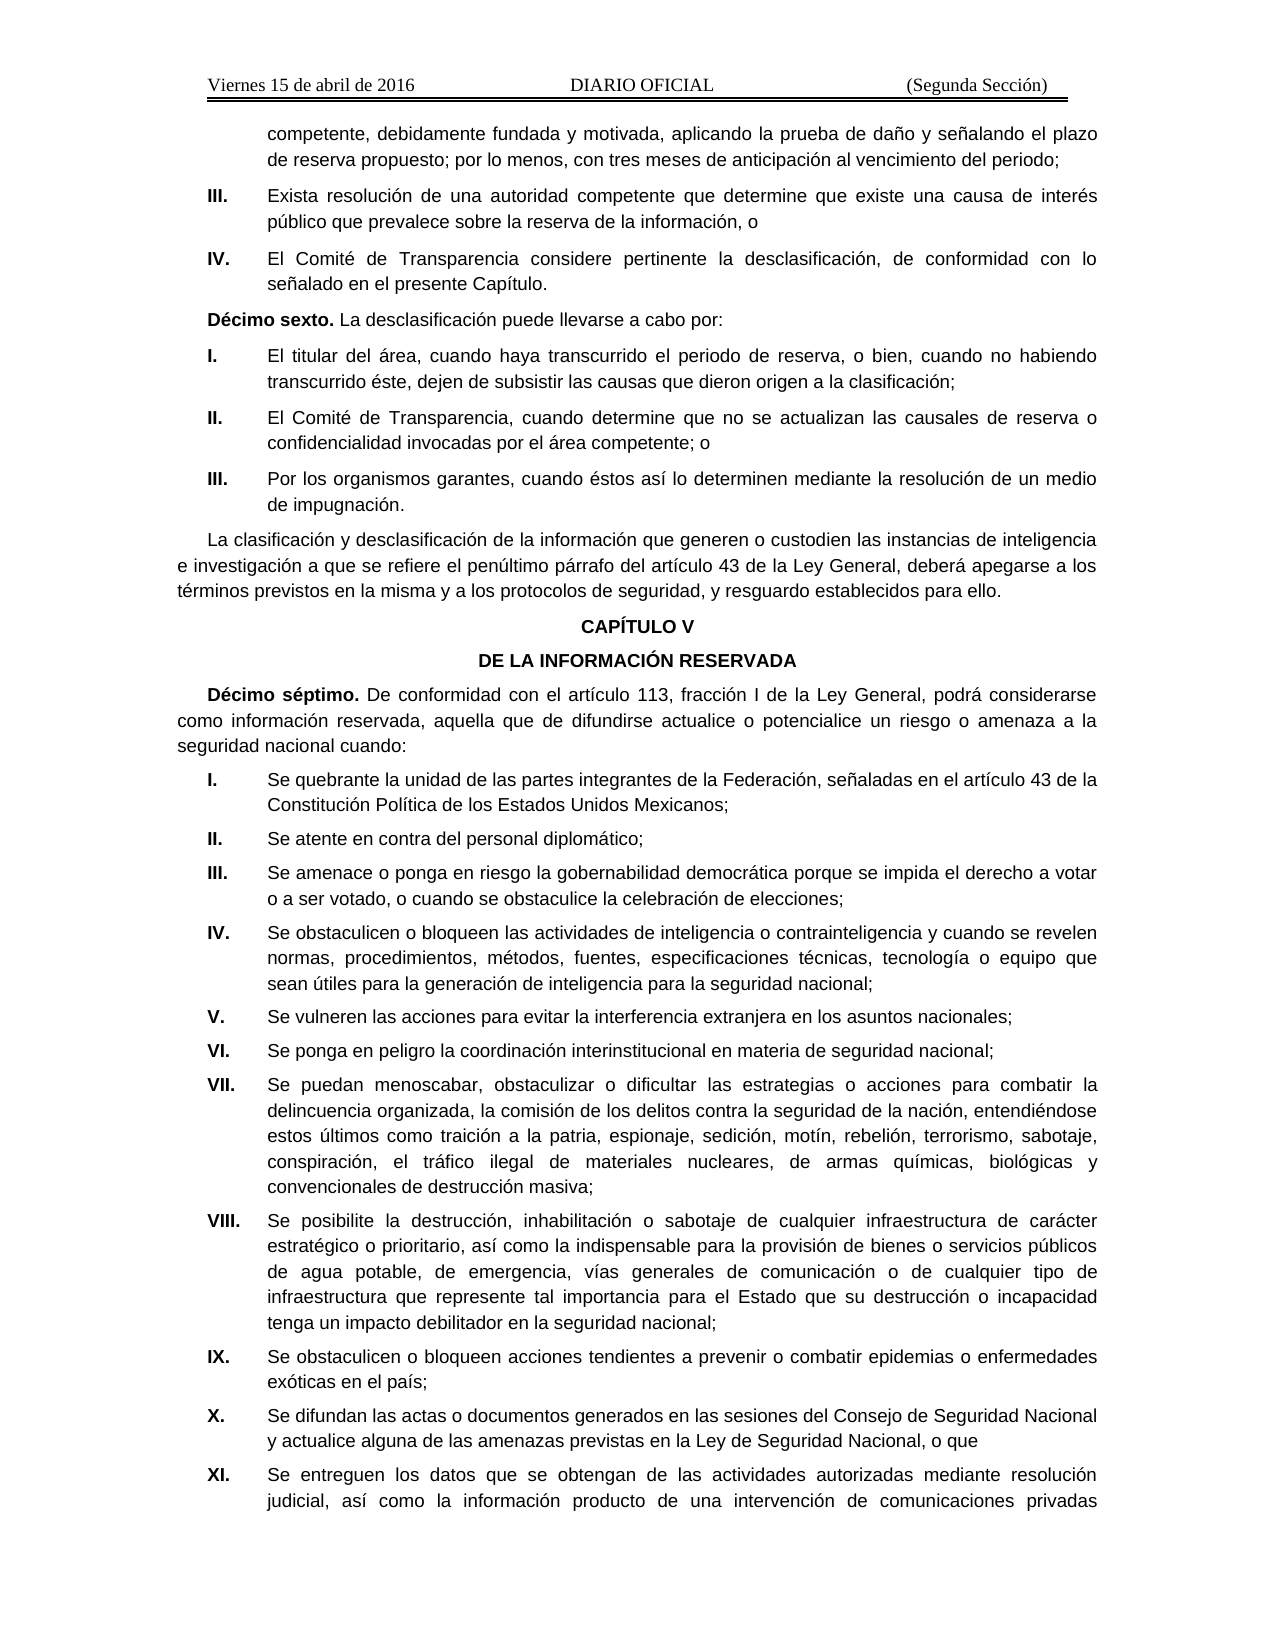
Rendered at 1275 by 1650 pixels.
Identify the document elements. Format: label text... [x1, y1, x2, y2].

text VIII. Se posibilite la destrucción, inhabilitación o sabotaje de cualquier infraestructura de carácter estratégico o prioritario, así como la indispensable para la provisión de bienes o servicios públicos de agua potable, de emergencia, vías generales de comunicación o de cualquier tipo de infraestructura que represente tal importancia para el Estado que su destrucción o incapacidad tenga un impacto debilitador en la seguridad nacional; [207, 1207, 1098, 1334]
text III. Se amenace o ponga en riesgo la gobernabilidad democrática porque se impida el derecho a votar o a ser votado, o cuando se obstaculice la celebración de elecciones; [207, 859, 1098, 910]
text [207, 1461, 1098, 1512]
text II. Se atente en contra del personal diplomático; [207, 825, 1098, 851]
text III. Por los organismos garantes, cuando éstos así lo determinen mediante la resolución de un medio de impugnación. [207, 465, 1098, 516]
text III. Exista resolución de una autoridad competente que determine que existe una causa de interés público que prevalece sobre la reserva de la información, o [207, 182, 1098, 234]
text X. Se difundan las actas o documentos generados en las sesiones del Consejo de Seguridad Nacional y actualice alguna de las amenazas previstas en de Seguridad Nacional, o que [207, 1402, 1098, 1453]
text CAPÍTULO V [177, 613, 1098, 639]
text IX. Se obstaculicen o bloqueen acciones tendientes a prevenir o combatir epidemias o enfermedades exóticas en el país; [207, 1343, 1098, 1393]
text Décimo sexto. La desclasificación puede llevarse a cabo por: [177, 307, 1098, 332]
text IV. El Comité de Transparencia considere pertinente la desclasificación, de conformidad con lo señalado en el presente Capítulo. [207, 244, 1098, 296]
text I. El titular del área, cuando haya transcurrido el periodo de reserva, o bien, cuando no habiendo transcurrido éste, dejen de subsistir las causas que dieron origen a la clasificación; [207, 342, 1098, 393]
text I. Se quebrante la unidad de las partes integrantes de , señaladas en el artículo 43 de de los Estados Unidos Mexicanos; [207, 766, 1098, 817]
text La clasificación y desclasificación de la información que generen o custodien las instancias de inteligencia e investigación a que se refiere el penúltimo párrafo del artículo 43 de , deberá apegarse a los términos previstos en la misma y a los protocolos de seguridad, y resguardo establecidos para ello. [177, 527, 1098, 603]
text IV. Se obstaculicen o bloqueen las actividades de inteligencia o contrainteligencia y cuando se revelen normas, procedimientos, métodos, fuentes, especificaciones técnicas, tecnología o equipo que sean útiles para la generación de inteligencia para la seguridad nacional; [207, 919, 1098, 995]
text DE [177, 647, 1098, 673]
text II. El Comité de Transparencia, cuando determine que no se actualizan las causales de reserva o confidencialidad invocadas por el área competente; o [207, 404, 1098, 455]
text V. Se vulneren las acciones para evitar la interferencia extranjera en los asuntos nacionales; [207, 1003, 1098, 1029]
text VI. Se ponga en peligro la coordinación interinstitucional en materia de seguridad nacional; [207, 1037, 1098, 1063]
text Décimo séptimo. De conformidad con el artículo 113, fracción I de , podrá considerarse como información reservada, aquella que de difundirse actualice o potencialice un riesgo o amenaza a la seguridad nacional cuando: [177, 681, 1098, 757]
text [207, 120, 1098, 172]
text VII. Se puedan menoscabar, obstaculizar o dificultar las estrategias o acciones para combatir la delincuencia organizada, la comisión de los delitos contra la seguridad de la nación, entendiéndose estos últimos como traición a la patria, espionaje, sedición, motín, rebelión, terrorismo, sabotaje, conspiración, el tráfico ilegal de materiales nucleares, de armas químicas, biológicas y convencionales de destrucción masiva; [207, 1071, 1098, 1198]
